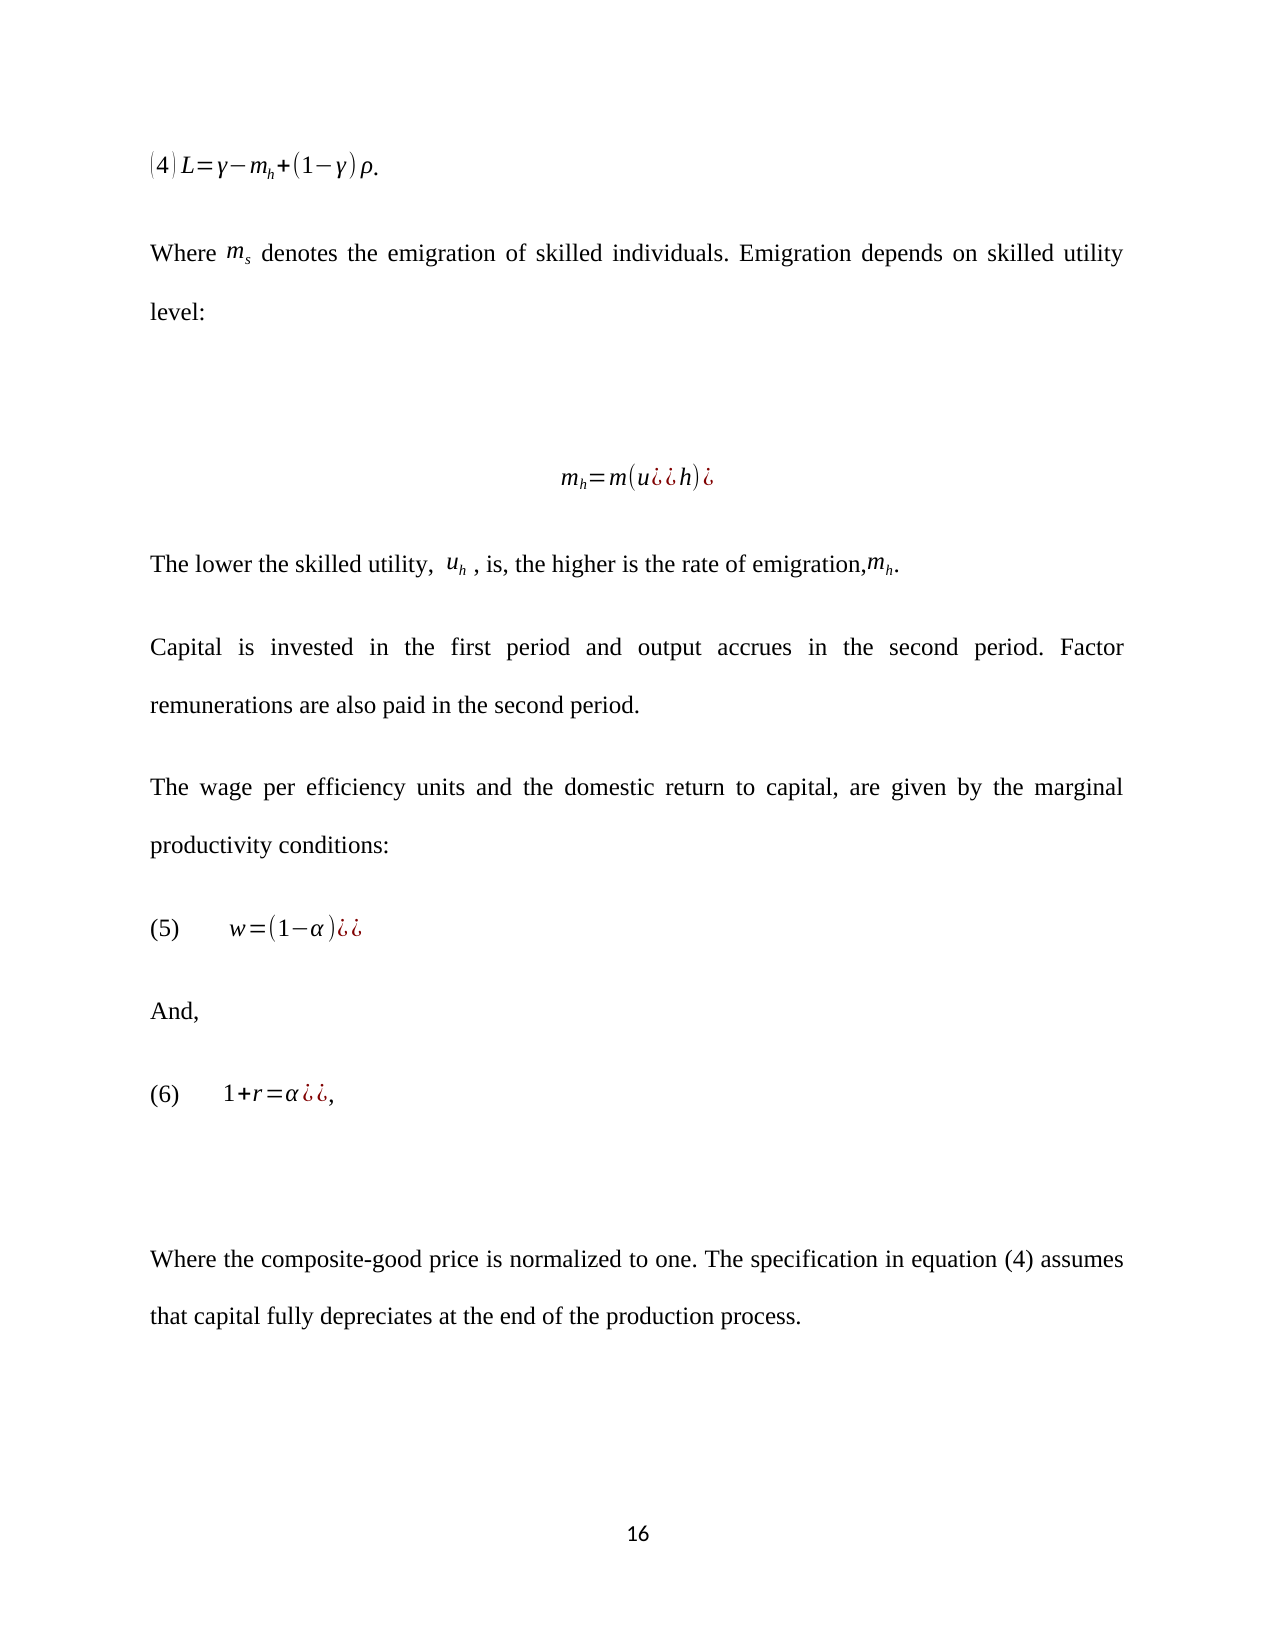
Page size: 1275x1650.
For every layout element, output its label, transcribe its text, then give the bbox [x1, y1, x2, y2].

text And, [150, 996, 1125, 1025]
text Where denotes the emigration of skilled individuals. Emigration depends on skilled utility level: [150, 237, 1125, 325]
text Capital is invested in the first period and output accrues in the second period. Factor remunerations are also paid in the second period. [150, 632, 1125, 719]
text (5) [150, 912, 1125, 942]
text The lower the skilled utility, , is, the higher is the rate of emigration,. [150, 547, 1125, 579]
text The wage per efficiency units and the domestic return to capital, are given by the marginal productivity conditions: [150, 772, 1125, 859]
text Where the composite-good price is normalized to one. The specification in equation (4) assumes that capital fully depreciates at the end of the production process. [150, 1244, 1125, 1330]
text . [150, 150, 1125, 183]
text (6) , [150, 1079, 1125, 1107]
